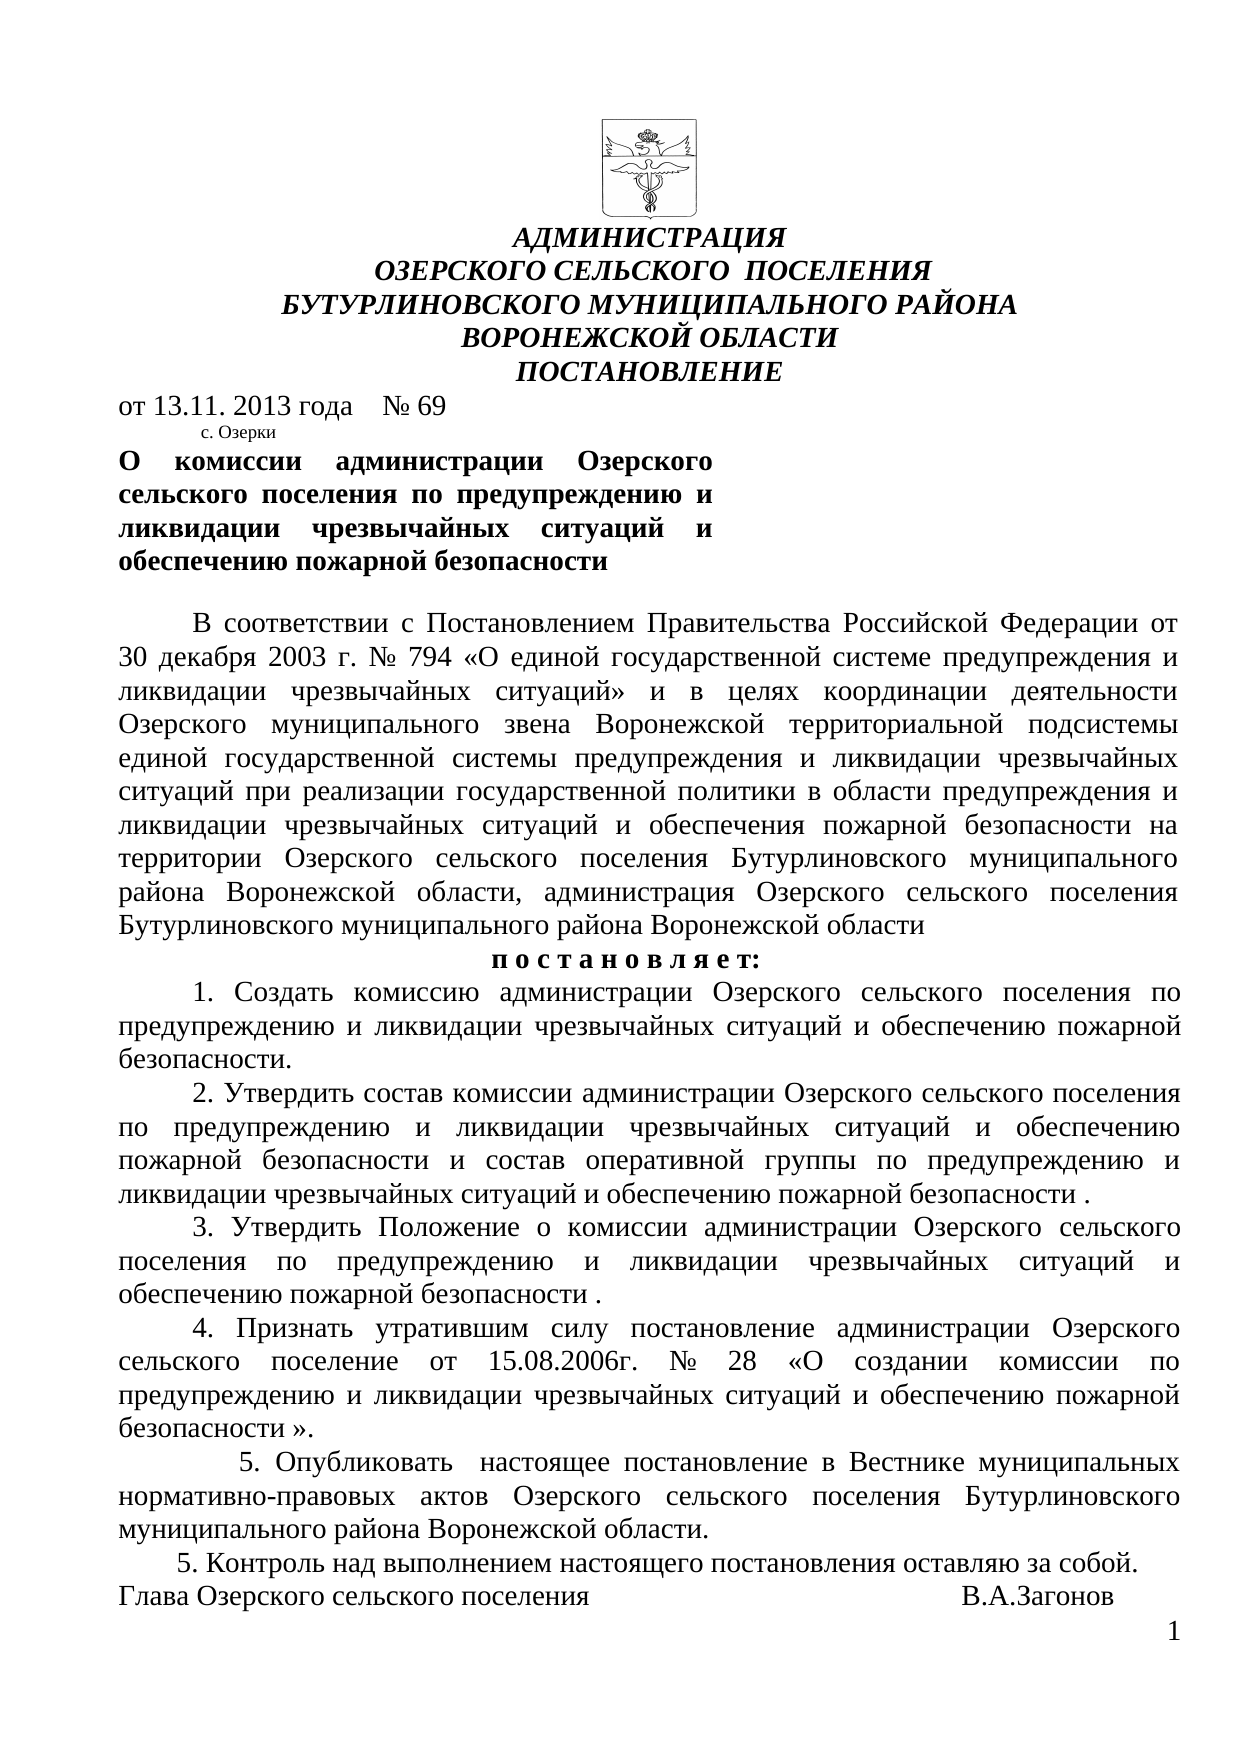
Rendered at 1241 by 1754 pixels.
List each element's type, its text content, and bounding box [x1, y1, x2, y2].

text ВОРОНЕЖСКОЙ ОБЛАСТИ [177, 321, 1122, 354]
text О комиссии администрации Озерского сельского поселения по предупреждению и ликвидации чрезвычайных ситуаций и обеспечению пожарной безопасности [118, 443, 713, 577]
text 5. Опубликовать настоящее постановление в Вестнике муниципальных нормативно-правовых актов Озерского сельского поселения Бутурлиновского муниципального района Воронежской области. [118, 1444, 1181, 1545]
picture [598, 118, 701, 220]
text ПОСТАНОВЛЕНИЕ [177, 354, 1122, 388]
text п о с т а н о в л я е т: [118, 941, 1179, 974]
text Глава Озерского сельского поселения В.А.Загонов [118, 1578, 1181, 1612]
text ОЗЕРСКОГО СЕЛЬСКОГО ПОСЕЛЕНИЯ [177, 253, 1122, 287]
text 5. Контроль над выполнением настоящего постановления оставляю за собой. [118, 1545, 1181, 1578]
text В соответствии с Постановлением Правительства Российской Федерации от 30 декабря . № 794 «О единой государственной системе предупреждения и ликвидации чрезвычайных ситуаций» и в целях координации деятельности Озерского муниципального звена Воронежской территориальной подсистемы единой государственной системы предупреждения и ликвидации чрезвычайных ситуаций при реализации государственной политики в области предупреждения и ликвидации чрезвычайных ситуаций и обеспечения пожарной безопасности на территории Озерского сельского поселения Бутурлиновского муниципального района Воронежской области, администрация Озерского сельского поселения Бутурлиновского муниципального района Воронежской области [118, 606, 1179, 941]
text от 13.11. 2013 года № 69 [118, 388, 1122, 421]
text БУТУРЛИНОВСКОГО МУНИЦИПАЛЬНОГО РАЙОНА [177, 287, 1122, 321]
text 3. Утвердить Положение о комиссии администрации Озерского сельского поселения по предупреждению и ликвидации чрезвычайных ситуаций и обеспечению пожарной безопасности . [118, 1209, 1181, 1310]
text с. Озерки [177, 421, 1122, 443]
text 2. Утвердить состав комиссии администрации Озерского сельского поселения по предупреждению и ликвидации чрезвычайных ситуаций и обеспечению пожарной безопасности и состав оперативной группы по предупреждению и ликвидации чрезвычайных ситуаций и обеспечению пожарной безопасности . [118, 1075, 1181, 1209]
text 4. Признать утратившим силу постановление администрации Озерского сельского поселение от 15.08.2006г. № 28 «О создании комиссии по предупреждению и ликвидации чрезвычайных ситуаций и обеспечению пожарной безопасности ». [118, 1310, 1181, 1444]
text АДМИНИСТРАЦИЯ [177, 220, 1122, 253]
text 1. Создать комиссию администрации Озерского сельского поселения по предупреждению и ликвидации чрезвычайных ситуаций и обеспечению пожарной безопасности. [118, 974, 1182, 1075]
